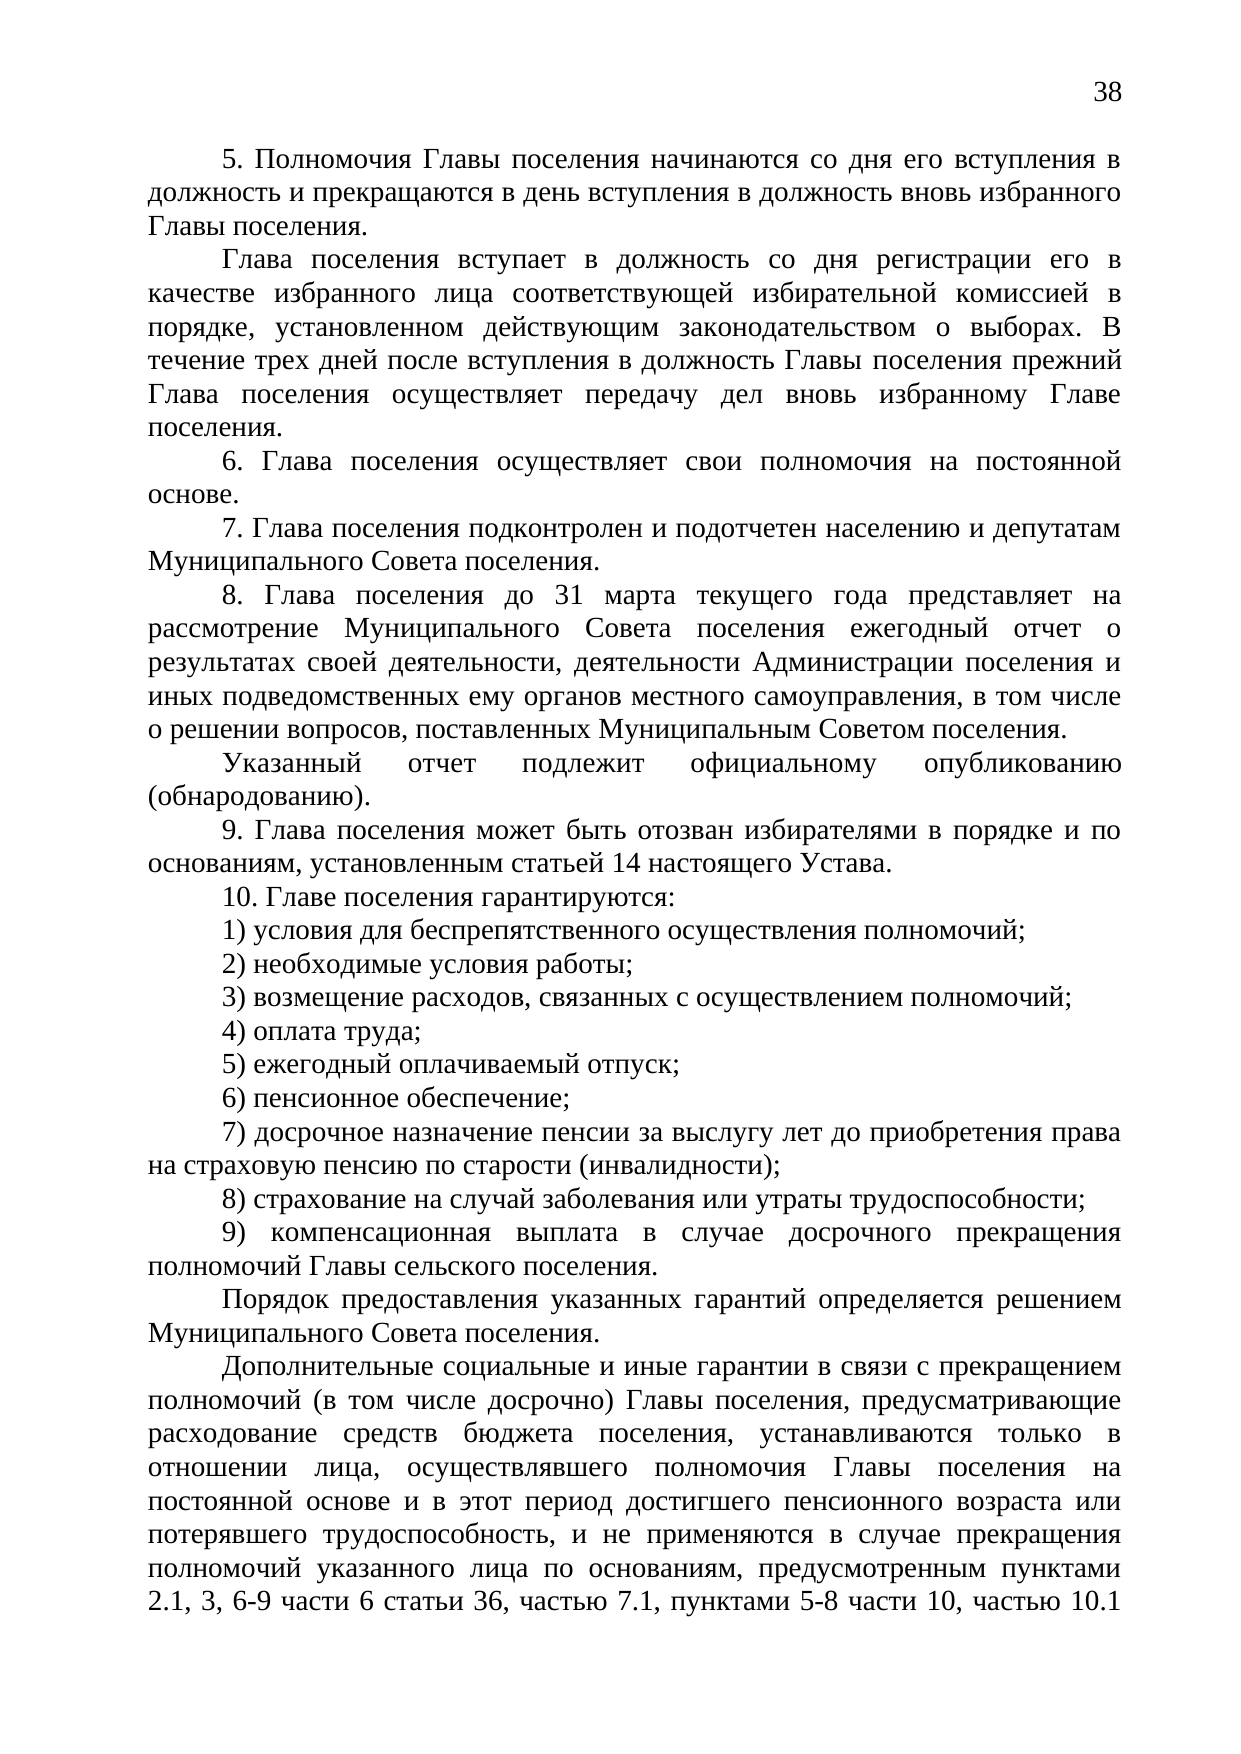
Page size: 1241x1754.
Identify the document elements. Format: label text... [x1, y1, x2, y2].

text 7) досрочное назначение пенсии за выслугу лет до приобретения права на страховую пенсию по старости (инвалидности); [148, 1114, 1122, 1181]
text 7. Глава поселения подконтролен и подотчетен населению и депутатам Муниципального Совета поселения. [148, 510, 1122, 577]
text Глава поселения вступает в должность со дня регистрации его в качестве избранного лица соответствующей избирательной комиссией в порядке, установленном действующим законодательством о выборах. В течение трех дней после вступления в должность Главы поселения прежний Глава поселения осуществляет передачу дел вновь избранному Главе поселения. [148, 242, 1122, 443]
text Указанный отчет подлежит официальному опубликованию (обнародованию). [148, 745, 1122, 812]
text 4) оплата труда; [148, 1013, 1122, 1047]
text 10. Главе поселения гарантируются: [148, 879, 1122, 912]
text 6. Глава поселения осуществляет свои полномочия на постоянной основе. [148, 443, 1122, 510]
text 9. Глава поселения может быть отозван избирателями в порядке и по основаниям, установленным статьей 14 настоящего Устава. [148, 812, 1122, 879]
text 1) условия для беспрепятственного осуществления полномочий; [148, 912, 1122, 946]
text 5. Полномочия Главы поселения начинаются со дня его вступления в должность и прекращаются в день вступления в должность вновь избранного Главы поселения. [148, 141, 1122, 242]
text 2) необходимые условия работы; [148, 946, 1122, 979]
text Порядок предоставления указанных гарантий определяется решением Муниципального Совета поселения. [148, 1281, 1122, 1348]
text 3) возмещение расходов, связанных с осуществлением полномочий; [148, 979, 1122, 1013]
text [148, 1348, 1122, 1617]
text 5) ежегодный оплачиваемый отпуск; [148, 1047, 1122, 1080]
text 8) страхование на случай заболевания или утраты трудоспособности; [148, 1181, 1122, 1214]
text 6) пенсионное обеспечение; [148, 1080, 1122, 1114]
text 9) компенсационная выплата в случае досрочного прекращения полномочий Главы сельского поселения. [148, 1214, 1122, 1281]
text 8. Глава поселения до 31 марта текущего года представляет на рассмотрение Муниципального Совета поселения ежегодный отчет о результатах своей деятельности, деятельности Администрации поселения и иных подведомственных ему органов местного самоуправления, в том числе о решении вопросов, поставленных Муниципальным Советом поселения. [148, 577, 1122, 745]
